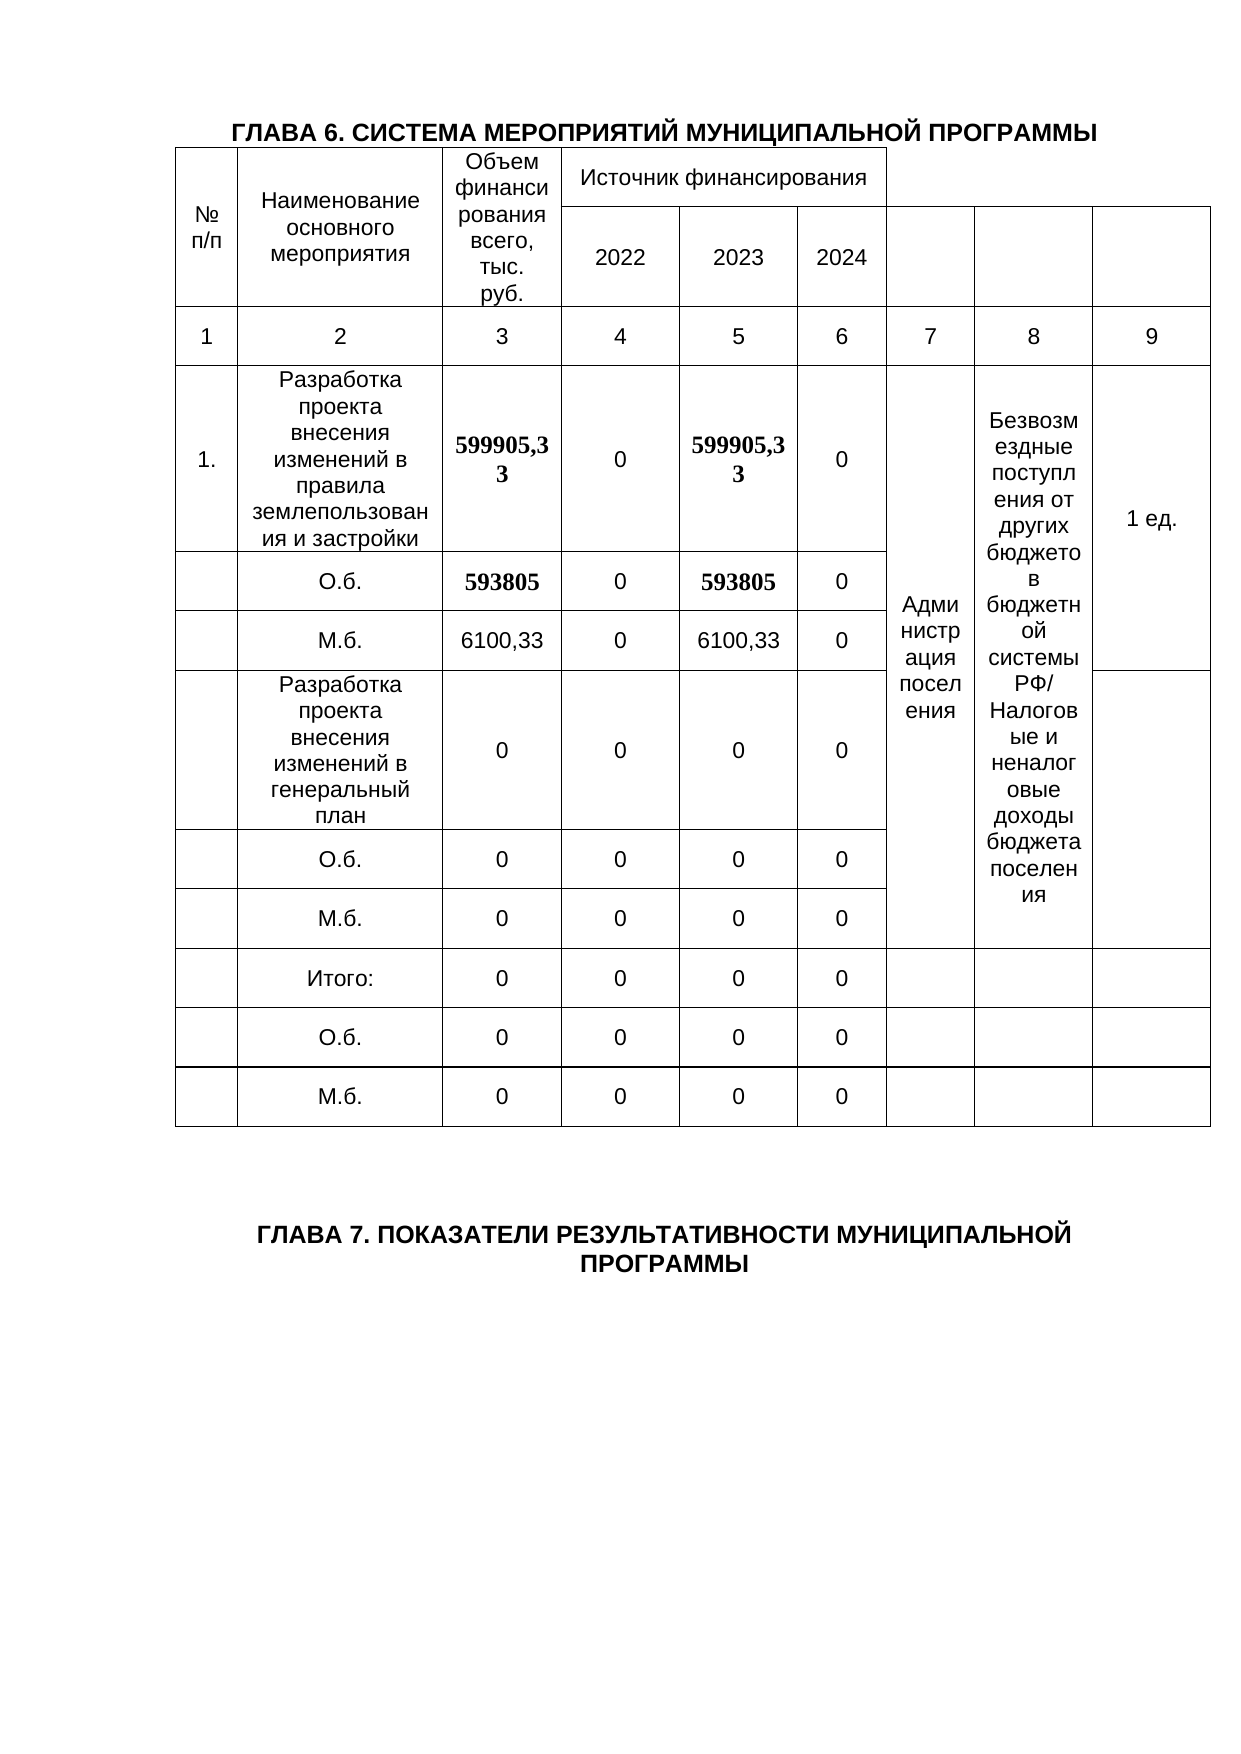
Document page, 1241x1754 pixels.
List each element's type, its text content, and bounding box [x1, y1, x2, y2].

text ГЛАВА 6. СИСТЕМА МЕРОПРИЯТИЙ МУНИЦИПАЛЬНОЙ ПРОГРАММЫ [177, 118, 1152, 147]
table_cell [887, 949, 974, 1007]
table_cell 0 [443, 949, 561, 1007]
table_cell [1093, 1068, 1210, 1126]
table_cell 599905,33 [443, 366, 561, 551]
table_cell М.б. [238, 611, 442, 670]
table_cell 593805 [680, 552, 797, 610]
table_header Наименование основного мероприятия [238, 148, 442, 306]
table_cell [176, 889, 237, 948]
table_cell 2024 [798, 207, 886, 306]
table_cell 0 [680, 830, 797, 888]
table_cell Разработка проекта внесения изменений в генеральный план [238, 671, 442, 829]
table_cell [176, 552, 237, 610]
table_cell 0 [798, 889, 886, 948]
table_cell [176, 1068, 237, 1126]
table_cell 0 [680, 1068, 797, 1126]
table_cell [975, 949, 1092, 1007]
table_cell 0 [443, 1068, 561, 1126]
table_cell 5 [680, 307, 797, 365]
table_cell 0 [562, 1008, 679, 1066]
table_cell [975, 1008, 1092, 1066]
table_cell Безвозмездные поступления от других бюджетов бюджетной системы РФ/ Налоговые и неналоговые доходы бюджета поселения [975, 366, 1092, 948]
table_cell 0 [562, 552, 679, 610]
table_cell 0 [443, 889, 561, 948]
table_cell Итого: [238, 949, 442, 1007]
table_cell М.б. [238, 889, 442, 948]
table_cell 0 [680, 671, 797, 829]
table_cell [176, 949, 237, 1007]
table_cell 593805 [443, 552, 561, 610]
table_cell 2022 [562, 207, 679, 306]
table_cell 3 [443, 307, 561, 365]
table_cell 0 [443, 1008, 561, 1066]
table_cell М.б. [238, 1068, 442, 1126]
table_cell 0 [562, 949, 679, 1007]
table_cell [1093, 207, 1210, 306]
table_cell 0 [798, 1068, 886, 1126]
table_cell [1093, 671, 1210, 948]
table_cell [176, 671, 237, 829]
table_header Источник финансирования [562, 148, 886, 206]
table_cell 8 [975, 307, 1092, 365]
table_cell [1093, 949, 1210, 1007]
table_cell 7 [887, 307, 974, 365]
table_cell [176, 611, 237, 670]
table_cell [887, 1068, 974, 1126]
table_cell 0 [798, 949, 886, 1007]
table_cell 0 [798, 830, 886, 888]
table_cell 0 [798, 671, 886, 829]
table_cell 0 [562, 889, 679, 948]
table_cell [176, 830, 237, 888]
table_header № п/п [176, 148, 237, 306]
table_cell 0 [562, 671, 679, 829]
table_cell 0 [798, 552, 886, 610]
table_cell 1. [176, 366, 237, 551]
table_cell 0 [680, 949, 797, 1007]
table_cell 0 [562, 366, 679, 551]
table_cell 1 [176, 307, 237, 365]
table_cell 0 [798, 1008, 886, 1066]
table_cell [176, 1008, 237, 1066]
table_cell Администрация поселения [887, 366, 974, 948]
table_cell [887, 207, 974, 306]
table_cell [1093, 1008, 1210, 1066]
table_cell 0 [798, 611, 886, 670]
table_cell 0 [798, 366, 886, 551]
table_cell 0 [562, 830, 679, 888]
table_cell 1 ед. [1093, 366, 1210, 670]
table_cell 6 [798, 307, 886, 365]
table_cell 0 [680, 889, 797, 948]
table_cell Разработка проекта внесения изменений в правила землепользования и застройки [238, 366, 442, 551]
table_cell [887, 1008, 974, 1066]
table_cell 2 [238, 307, 442, 365]
table_cell 9 [1093, 307, 1210, 365]
text ГЛАВА 7. ПОКАЗАТЕЛИ РЕЗУЛЬТАТИВНОСТИ МУНИЦИПАЛЬНОЙ ПРОГРАММЫ [177, 1220, 1152, 1278]
table_cell 2023 [680, 207, 797, 306]
table_cell 4 [562, 307, 679, 365]
table_cell 0 [562, 611, 679, 670]
table_cell О.б. [238, 830, 442, 888]
table_cell [975, 1068, 1092, 1126]
table_cell 6100,33 [443, 611, 561, 670]
table_header Объем финансирования всего, тыс. руб. [443, 148, 561, 306]
table_cell О.б. [238, 1008, 442, 1066]
table_cell О.б. [238, 552, 442, 610]
table_cell 0 [443, 830, 561, 888]
table_cell 0 [680, 1008, 797, 1066]
table_cell 599905,33 [680, 366, 797, 551]
table_cell 0 [443, 671, 561, 829]
table_cell [975, 207, 1092, 306]
table_cell 6100,33 [680, 611, 797, 670]
table_cell 0 [562, 1068, 679, 1126]
